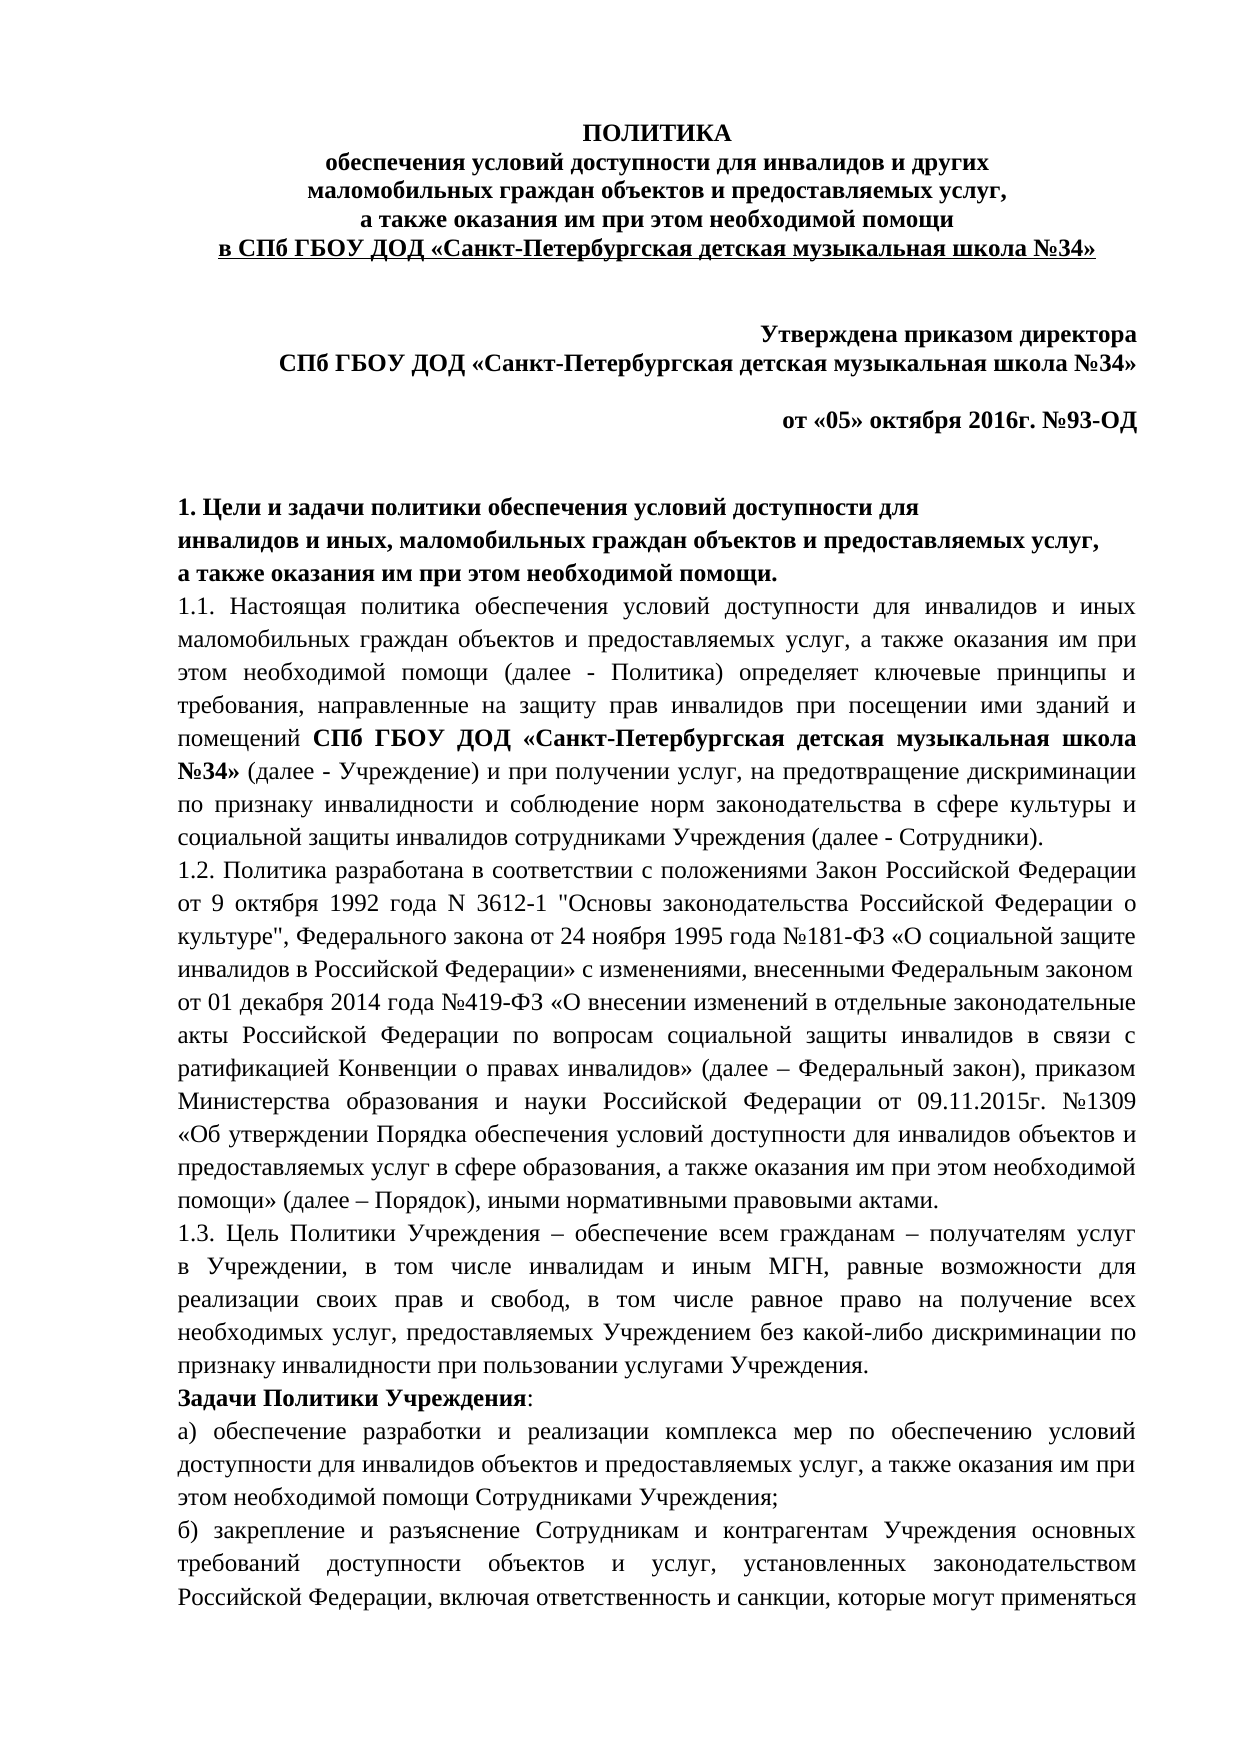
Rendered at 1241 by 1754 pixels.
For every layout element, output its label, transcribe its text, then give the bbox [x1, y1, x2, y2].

text в СПб ГБОУ ДОД «Санкт-Петербургская детская музыкальная школа №34» [177, 233, 1137, 262]
text а) обеспечение разработки и реализации комплекса мер по обеспечению условий доступности для инвалидов объектов и предоставляемых услуг, а также оказания им при этом необходимой помощи Сотрудниками Учреждения; [177, 1416, 1137, 1511]
text а также оказания им при этом необходимой помощи [177, 204, 1137, 233]
text Утверждена приказом директора [177, 319, 1137, 348]
text 1.1. Настоящая политика обеспечения условий доступности для инвалидов и иных маломобильных граждан объектов и предоставляемых услуг, а также оказания им при этом необходимой помощи (далее - Политика) определяет ключевые принципы и требования, направленные на защиту прав инвалидов при посещении ими зданий и помещений СПб ГБОУ ДОД «Санкт-Петербургская детская музыкальная школа №34» (далее - Учреждение) и при получении услуг, на предотвращение дискриминации по признаку инвалидности и соблюдение норм законодательства в сфере культуры и социальной защиты инвалидов сотрудниками Учреждения (далее - Сотрудники). [177, 591, 1137, 851]
text СПб ГБОУ ДОД «Санкт-Петербургская детская музыкальная школа №34» [177, 348, 1137, 377]
text инвалидов и иных, маломобильных граждан объектов и предоставляемых услуг, [177, 525, 1137, 554]
text 1.2. Политика разработана в соответствии с положениями Закон Российской Федерации от 9 октября 1992 года N 3612-1 "Основы законодательства Российской Федерации о культуре", Федерального закона от 24 ноября 1995 года №181-ФЗ «О социальной защите инвалидов в Российской Федерации» с изменениями, внесенными Федеральным законом [177, 855, 1137, 983]
text ПОЛИТИКА [177, 118, 1137, 147]
text от «05» октября 2016г. №93-ОД [177, 406, 1137, 434]
text 1.3. Цель Политики Учреждения – обеспечение всем гражданам – получателям услуг в Учреждении, в том числе инвалидам и иным МГН, равные возможности для реализации своих прав и свобод, в том числе равное право на получение всех необходимых услуг, предоставляемых Учреждением без какой-либо дискриминации по признаку инвалидности при пользовании услугами Учреждения. [177, 1218, 1137, 1379]
text Задачи Политики Учреждения: [177, 1383, 1137, 1412]
text от 01 декабря 2014 года №419-ФЗ «О внесении изменений в отдельные законодательные акты Российской Федерации по вопросам социальной защиты инвалидов в связи с ратификацией Конвенции о правах инвалидов» (далее – Федеральный закон), приказом Министерства образования и науки Российской Федерации от 09.11.2015г. №1309 «Об утверждении Порядка обеспечения условий доступности для инвалидов объектов и предоставляемых услуг в сфере образования, а также оказания им при этом необходимой помощи» (далее – Порядок), иными нормативными правовыми актами. [177, 987, 1137, 1214]
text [177, 1516, 1137, 1610]
text маломобильных граждан объектов и предоставляемых услуг, [177, 176, 1137, 204]
text 1. Цели и задачи политики обеспечения условий доступности для [177, 492, 1137, 521]
text а также оказания им при этом необходимой помощи. [177, 558, 1137, 587]
text обеспечения условий доступности для инвалидов и других [177, 147, 1137, 176]
